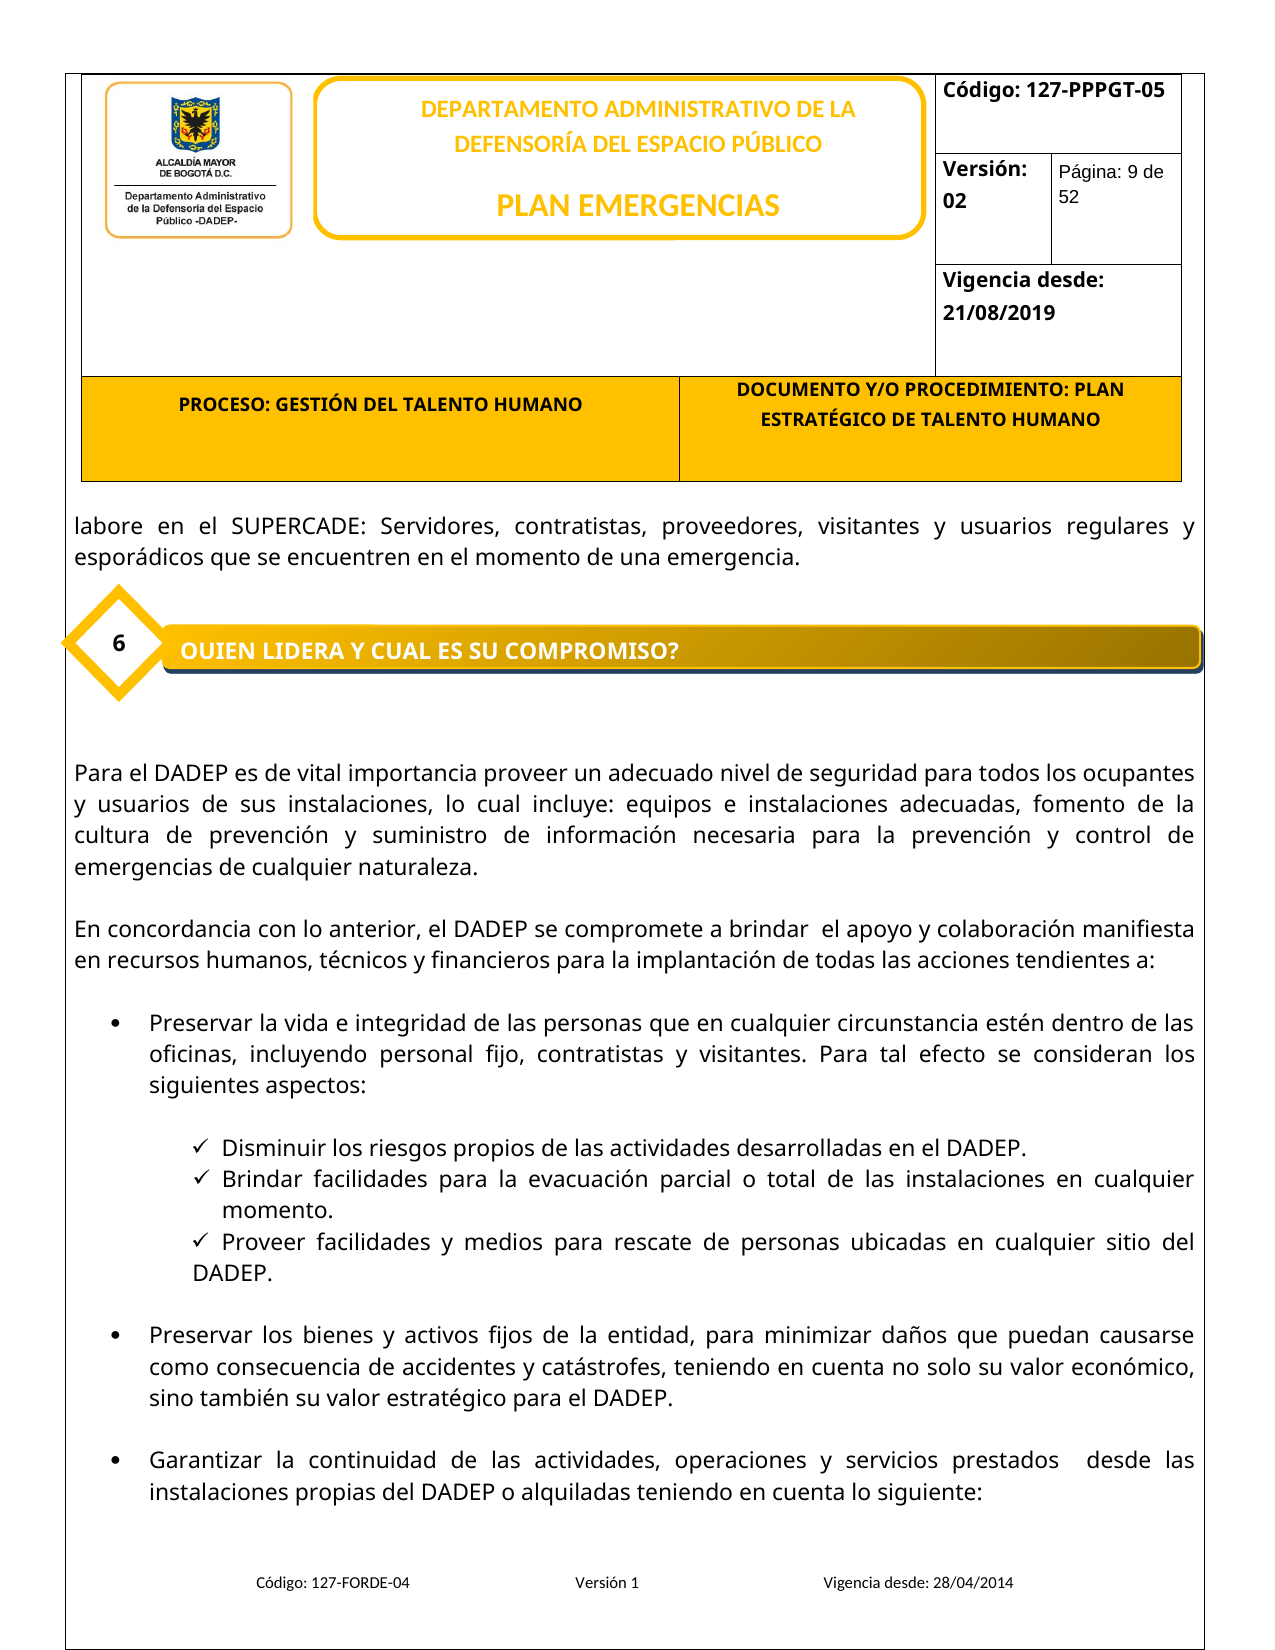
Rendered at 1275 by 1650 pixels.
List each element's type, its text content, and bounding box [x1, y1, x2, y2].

picture [97, 75, 314, 251]
list Preservar los bienes y activos fijos de la entidad, para minimizar daños que puedan causarse como consecuencia de accidentes y catástrofes, teniendo en cuenta no solo su valor económico, sino también su valor estratégico para el DADEP. [111, 1319, 1196, 1413]
list Preservar la vida e integridad de las personas que en cualquier circunstancia estén dentro de las oficinas, incluyendo personal fijo, contratistas y visitantes. Para tal efecto se consideran los siguientes aspectos: [111, 1007, 1196, 1101]
list Para el DADEP es de vital importancia proveer un adecuado nivel de seguridad para todos los ocupantes y usuarios de sus instalaciones, lo cual incluye: equipos e instalaciones adecuadas, fomento de la cultura de prevención y suministro de información necesaria para la prevención y control de emergencias de cualquier naturaleza. [74, 757, 1196, 882]
list Brindar facilidades para la evacuación parcial o total de las instalaciones en cualquier momento. [192, 1163, 1196, 1226]
list Garantizar la continuidad de las actividades, operaciones y servicios prestados desde las instalaciones propias del DADEP o alquiladas teniendo en cuenta lo siguiente: [111, 1444, 1196, 1507]
list Proveer facilidades y medios para rescate de personas ubicadas en cualquier sitio del DADEP. [191, 1226, 1196, 1288]
list Disminuir los riesgos propios de las actividades desarrolladas en el DADEP. [191, 1132, 1196, 1163]
list En concordancia con lo anterior, el DADEP se compromete a brindar el apoyo y colaboración manifiesta en recursos humanos, técnicos y financieros para la implantación de todas las acciones tendientes a: [74, 913, 1196, 976]
list La cobertura del Plan de Emergencia, será para las instalaciones, durante las 24 horas del día, los 365 días del año; involucra a todo tipo de ocupante de los pisos 15 y 16 y personal del DADEP que labore en el SUPERCADE: Servidores, contratistas, proveedores, visitantes y usuarios regulares y esporádicos que se encuentren en el momento de una emergencia. [74, 510, 1196, 572]
